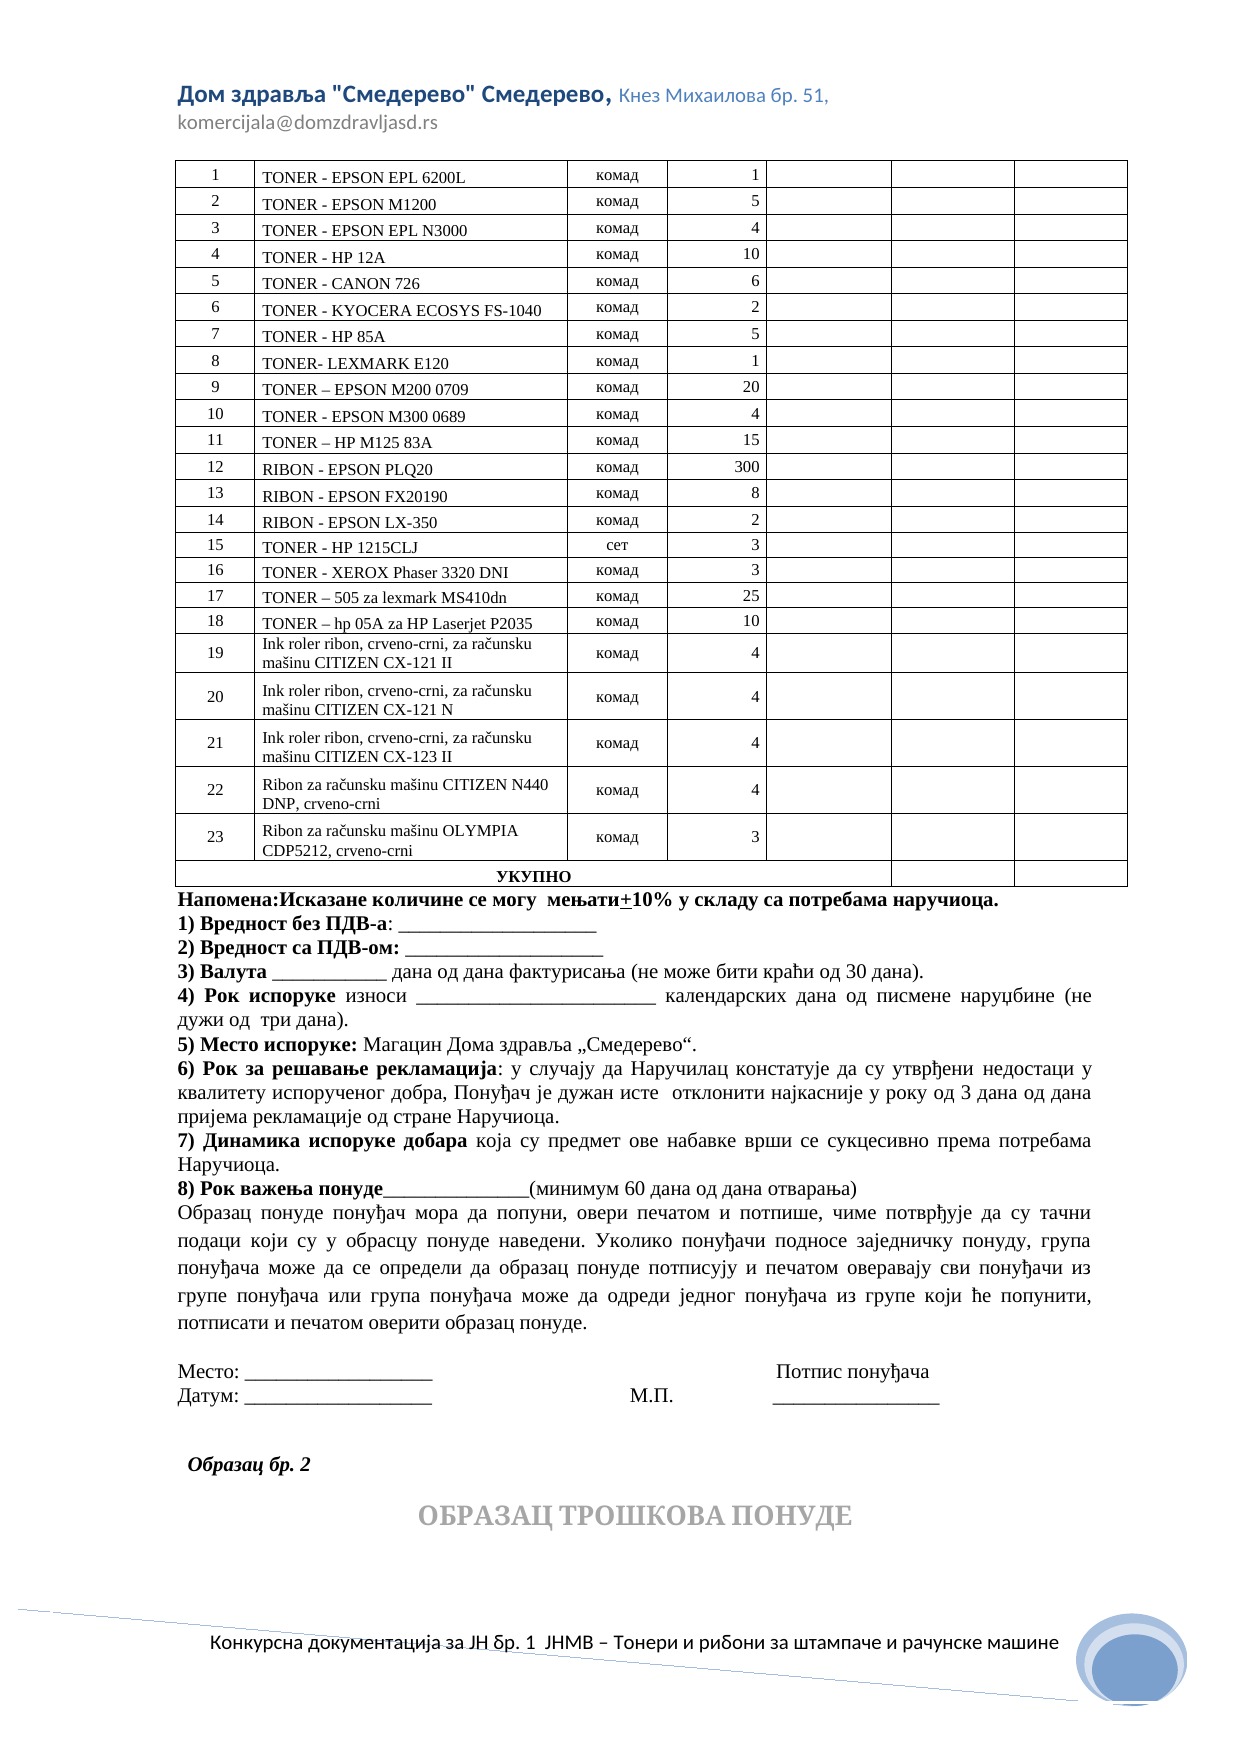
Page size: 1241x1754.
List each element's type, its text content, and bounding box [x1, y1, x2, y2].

table_cell [892, 608, 1014, 633]
table_cell [1015, 400, 1127, 426]
table_cell 4 [668, 400, 766, 426]
table_cell 10 [668, 241, 766, 267]
table_cell комад [568, 767, 667, 813]
table_cell [892, 454, 1014, 479]
table_cell [892, 294, 1014, 320]
table_cell 6 [668, 268, 766, 293]
table_cell [1015, 720, 1127, 766]
table_cell 4 [668, 215, 766, 240]
table_cell [892, 321, 1014, 346]
table_cell 6 [176, 294, 254, 320]
table_cell TONER – 505 za lexmark MS410dn [255, 583, 567, 607]
table_cell 21 [176, 720, 254, 766]
table_cell [767, 294, 891, 320]
table_cell 2 [176, 188, 254, 213]
table_cell 3 [668, 533, 766, 557]
table_cell [1015, 454, 1127, 479]
table_cell 11 [176, 427, 254, 452]
table_cell [767, 374, 891, 399]
table_cell [767, 347, 891, 373]
subtitle ОБРАЗАЦ ТРОШКОВА ПОНУДЕ [177, 1501, 1092, 1532]
table_cell [1015, 374, 1127, 399]
table_cell 17 [176, 583, 254, 607]
table_cell TONER - KYOCERA ECOSYS FS-1040 [255, 294, 567, 320]
table_cell 25 [668, 583, 766, 607]
text Датум: __________________ М.П. ________________ [177, 1383, 1092, 1407]
table_cell [767, 480, 891, 506]
text 8) Рок важења понуде______________(минимум 60 дана од дана отварања) [177, 1176, 1092, 1200]
text 6) Рок за решавање рекламација: у случају да Наручилац констатује да су утврђени недостаци у квалитету испорученог добра, Понуђач је дужан исте отклонити најкасније у року од 3 дана од дана пријема рекламације од стране Наручиоца. [177, 1056, 1092, 1128]
table_cell [892, 673, 1014, 719]
text Образац понуде понуђач мора да попуни, овери печатом и потпише, чиме потврђује да су тачни подаци који су у обрасцу понуде наведени. Уколико понуђачи подносе заједничку понуду, група понуђача може да се определи да образац понуде потписују и печатом оверавају сви понуђачи из групе понуђача или група понуђача може да одреди једног понуђача из групе који ће попунити, потписати и печатом оверити образац понуде. [177, 1200, 1092, 1334]
text 2) Вредност са ПДВ-ом: ___________________ [177, 935, 1092, 959]
table_cell [767, 321, 891, 346]
table_cell [767, 720, 891, 766]
table_cell 8 [668, 480, 766, 506]
table_cell 5 [176, 268, 254, 293]
table_cell [892, 767, 1014, 813]
table_cell 4 [668, 767, 766, 813]
table_cell комад [568, 720, 667, 766]
table_cell TONER - HP 1215CLJ [255, 533, 567, 557]
table_cell [1015, 767, 1127, 813]
table_cell 4 [668, 720, 766, 766]
table_cell 1 [176, 161, 254, 187]
table_cell 20 [668, 374, 766, 399]
table_cell комад [568, 454, 667, 479]
table_cell [767, 558, 891, 582]
table_cell 300 [668, 454, 766, 479]
table_cell 14 [176, 507, 254, 532]
table_cell [1015, 673, 1127, 719]
table_cell комад [568, 814, 667, 859]
table_cell комад [568, 427, 667, 452]
table_cell 23 [176, 814, 254, 859]
table_cell комад [568, 321, 667, 346]
table_cell 19 [176, 634, 254, 672]
table_cell [892, 427, 1014, 452]
table_cell [767, 634, 891, 672]
table_cell [1015, 268, 1127, 293]
table_cell [892, 374, 1014, 399]
table_cell 10 [668, 608, 766, 633]
table_cell 13 [176, 480, 254, 506]
table_cell [892, 814, 1014, 859]
table_cell TONER - HP 12A [255, 241, 567, 267]
table_cell комад [568, 673, 667, 719]
table_cell [767, 400, 891, 426]
table_cell [892, 861, 1014, 886]
table_cell 16 [176, 558, 254, 582]
table_cell комад [568, 215, 667, 240]
table_cell [767, 268, 891, 293]
table_cell TONER - XEROX Phaser 3320 DNI [255, 558, 567, 582]
table_cell [767, 427, 891, 452]
table_cell [1015, 583, 1127, 607]
table_cell 3 [668, 814, 766, 859]
table_cell [1015, 861, 1127, 886]
table_cell УКУПНО [176, 861, 891, 886]
text 3) Валута ___________ дана од дана фактурисања (не може бити краћи од 30 дана). [177, 959, 1092, 983]
table_cell [767, 161, 891, 187]
table_cell 2 [668, 294, 766, 320]
table_cell [892, 241, 1014, 267]
table_cell [1015, 188, 1127, 213]
table_cell [767, 507, 891, 532]
table_cell 9 [176, 374, 254, 399]
table_cell [767, 215, 891, 240]
table_cell [1015, 347, 1127, 373]
table_cell Ribon za računsku mašinu CITIZEN N440 DNP, crveno-crni [255, 767, 567, 813]
text 4) Рок испоруке износи _______________________ календарских дана од писмене наруџбине (не дужи од три дана). [177, 983, 1092, 1031]
table_cell 1 [668, 347, 766, 373]
table_cell TONER – HP M125 83A [255, 427, 567, 452]
text 7) Динамика испоруке добара која су предмет ове набавке врши се сукцесивно према потребама Наручиоца. [177, 1128, 1092, 1176]
table_cell комад [568, 634, 667, 672]
table_cell 7 [176, 321, 254, 346]
table_cell сет [568, 533, 667, 557]
table_cell [892, 720, 1014, 766]
table_cell [892, 634, 1014, 672]
table_cell [1015, 634, 1127, 672]
table_cell 18 [176, 608, 254, 633]
table_cell [1015, 507, 1127, 532]
text Образац бр. 2 [177, 1452, 1092, 1476]
table_cell TONER – hp 05A za HP Laserjet P2035 [255, 608, 567, 633]
table_cell [1015, 294, 1127, 320]
table_cell [892, 480, 1014, 506]
table_cell [1015, 161, 1127, 187]
table_cell TONER - EPSON EPL 6200L [255, 161, 567, 187]
table_cell [767, 188, 891, 213]
table_cell 5 [668, 321, 766, 346]
table_cell 4 [668, 634, 766, 672]
table_cell 22 [176, 767, 254, 813]
table_cell [892, 558, 1014, 582]
table_cell [1015, 608, 1127, 633]
table_cell [892, 533, 1014, 557]
table_cell комад [568, 161, 667, 187]
table_cell 5 [668, 188, 766, 213]
table_cell комад [568, 294, 667, 320]
table_cell [892, 507, 1014, 532]
table_cell [1015, 814, 1127, 859]
table_cell 1 [668, 161, 766, 187]
table_cell 8 [176, 347, 254, 373]
table_cell комад [568, 347, 667, 373]
table_cell TONER – EPSON M200 0709 [255, 374, 567, 399]
table_cell комад [568, 374, 667, 399]
table_cell Ink roler ribon, crveno-crni, za računsku mašinu CITIZEN CX-123 II [255, 720, 567, 766]
text 5) Место испоруке: Магацин Дома здравља „Смедерево“. [177, 1031, 1092, 1056]
table_cell TONER - EPSON M1200 [255, 188, 567, 213]
table_cell [1015, 480, 1127, 506]
table_cell [767, 767, 891, 813]
table_cell [1015, 533, 1127, 557]
table_cell [892, 188, 1014, 213]
table_cell 15 [668, 427, 766, 452]
table_cell комад [568, 400, 667, 426]
table_cell комад [568, 188, 667, 213]
table_cell 15 [176, 533, 254, 557]
table_cell 12 [176, 454, 254, 479]
table_cell TONER - EPSON M300 0689 [255, 400, 567, 426]
table_cell RIBON - EPSON PLQ20 [255, 454, 567, 479]
table_cell TONER- LEXMARK E120 [255, 347, 567, 373]
table_cell [1015, 427, 1127, 452]
table_cell [892, 268, 1014, 293]
table_cell 3 [668, 558, 766, 582]
text Напомена:Исказане количине се могу мењати+10% у складу са потребама наручиоца. [177, 887, 1092, 911]
table_cell 4 [176, 241, 254, 267]
table_cell 3 [176, 215, 254, 240]
table_cell комад [568, 507, 667, 532]
table_cell 10 [176, 400, 254, 426]
table_cell [767, 608, 891, 633]
table_cell TONER - CANON 726 [255, 268, 567, 293]
table_cell RIBON - EPSON LX-350 [255, 507, 567, 532]
table_cell [767, 673, 891, 719]
table_cell [892, 215, 1014, 240]
table_cell комад [568, 268, 667, 293]
table_cell TONER - HP 85A [255, 321, 567, 346]
table_cell [767, 814, 891, 859]
table_cell [767, 533, 891, 557]
table_cell комад [568, 558, 667, 582]
table_cell комад [568, 241, 667, 267]
table_cell комад [568, 583, 667, 607]
table_cell [1015, 241, 1127, 267]
table_cell [1015, 558, 1127, 582]
table_cell RIBON - EPSON FX20190 [255, 480, 567, 506]
table_cell [892, 400, 1014, 426]
table_cell [892, 347, 1014, 373]
table_cell 20 [176, 673, 254, 719]
table_cell 2 [668, 507, 766, 532]
table_cell TONER - EPSON EPL N3000 [255, 215, 567, 240]
table_cell [767, 583, 891, 607]
table_cell [767, 241, 891, 267]
table_cell [1015, 321, 1127, 346]
table_cell [892, 583, 1014, 607]
table_cell 4 [668, 673, 766, 719]
table_cell комад [568, 608, 667, 633]
table_cell Ink roler ribon, crveno-crni, za računsku mašinu CITIZEN CX-121 II [255, 634, 567, 672]
table_cell [767, 454, 891, 479]
table_cell Ink roler ribon, crveno-crni, za računsku mašinu CITIZEN CX-121 N [255, 673, 567, 719]
table_cell [892, 161, 1014, 187]
text Место: __________________ Потпис понуђача [177, 1359, 1092, 1383]
table_cell Ribon za računsku mašinu OLYMPIA CDP5212, crveno-crni [255, 814, 567, 859]
table_cell [1015, 215, 1127, 240]
table_cell комад [568, 480, 667, 506]
text 1) Вредност без ПДВ-а: ___________________ [177, 911, 1092, 935]
